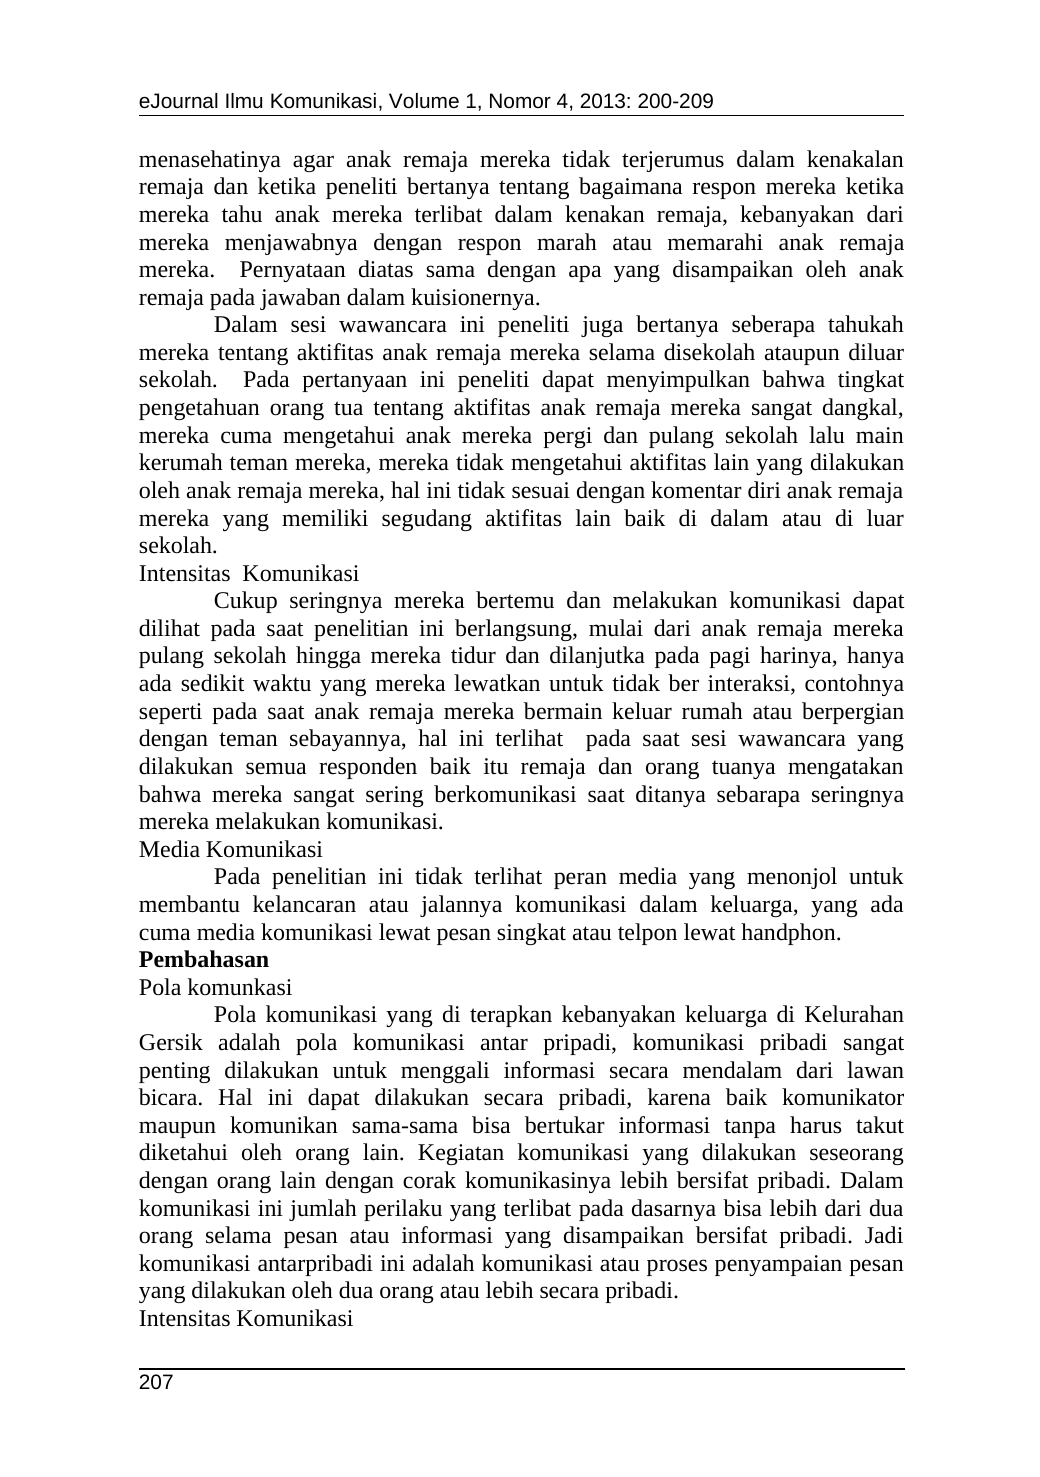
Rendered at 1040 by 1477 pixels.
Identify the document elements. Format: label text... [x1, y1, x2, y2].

text Intensitas Komunikasi [139, 559, 905, 586]
text Cukup seringnya mereka bertemu dan melakukan komunikasi dapat dilihat pada saat penelitian ini berlangsung, mulai dari anak remaja mereka pulang sekolah hingga mereka tidur dan dilanjutka pada pagi harinya, hanya ada sedikit waktu yang mereka lewatkan untuk tidak ber interaksi, contohnya seperti pada saat anak remaja mereka bermain keluar rumah atau berpergian dengan teman sebayannya, hal ini terlihat pada saat sesi wawancara yang dilakukan semua responden baik itu remaja dan orang tuanya mengatakan bahwa mereka sangat sering berkomunikasi saat ditanya sebarapa seringnya mereka melakukan komunikasi. [139, 586, 905, 835]
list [139, 145, 905, 310]
text Pola komunkasi [139, 973, 905, 1000]
list Pada penelitian ini tidak terlihat peran media yang menonjol untuk membantu kelancaran atau jalannya komunikasi dalam keluarga, yang ada cuma media komunikasi lewat pesan singkat atau telpon lewat handphon. [139, 862, 905, 945]
text Intensitas Komunikasi [139, 1304, 905, 1332]
text Media Komunikasi [139, 835, 905, 862]
text Pola komunikasi yang di terapkan kebanyakan keluarga di Kelurahan Gersik adalah pola komunikasi antar pripadi, komunikasi pribadi sangat penting dilakukan untuk menggali informasi secara mendalam dari lawan bicara. Hal ini dapat dilakukan secara pribadi, karena baik komunikator maupun komunikan sama-sama bisa bertukar informasi tanpa harus takut diketahui oleh orang lain. Kegiatan komunikasi yang dilakukan seseorang dengan orang lain dengan corak komunikasinya lebih bersifat pribadi. Dalam komunikasi ini jumlah perilaku yang terlibat pada dasarnya bisa lebih dari dua orang selama pesan atau informasi yang disampaikan bersifat pribadi. Jadi komunikasi antarpribadi ini adalah komunikasi atau proses penyampaian pesan yang dilakukan oleh dua orang atau lebih secara pribadi. [139, 1000, 905, 1304]
text Pembahasan [139, 945, 905, 973]
list Dalam sesi wawancara ini peneliti juga bertanya seberapa tahukah mereka tentang aktifitas anak remaja mereka selama disekolah ataupun diluar sekolah. Pada pertanyaan ini peneliti dapat menyimpulkan bahwa tingkat pengetahuan orang tua tentang aktifitas anak remaja mereka sangat dangkal, mereka cuma mengetahui anak mereka pergi dan pulang sekolah lalu main kerumah teman mereka, mereka tidak mengetahui aktifitas lain yang dilakukan oleh anak remaja mereka, hal ini tidak sesuai dengan komentar diri anak remaja mereka yang memiliki segudang aktifitas lain baik di dalam atau di luar sekolah. [139, 310, 905, 559]
